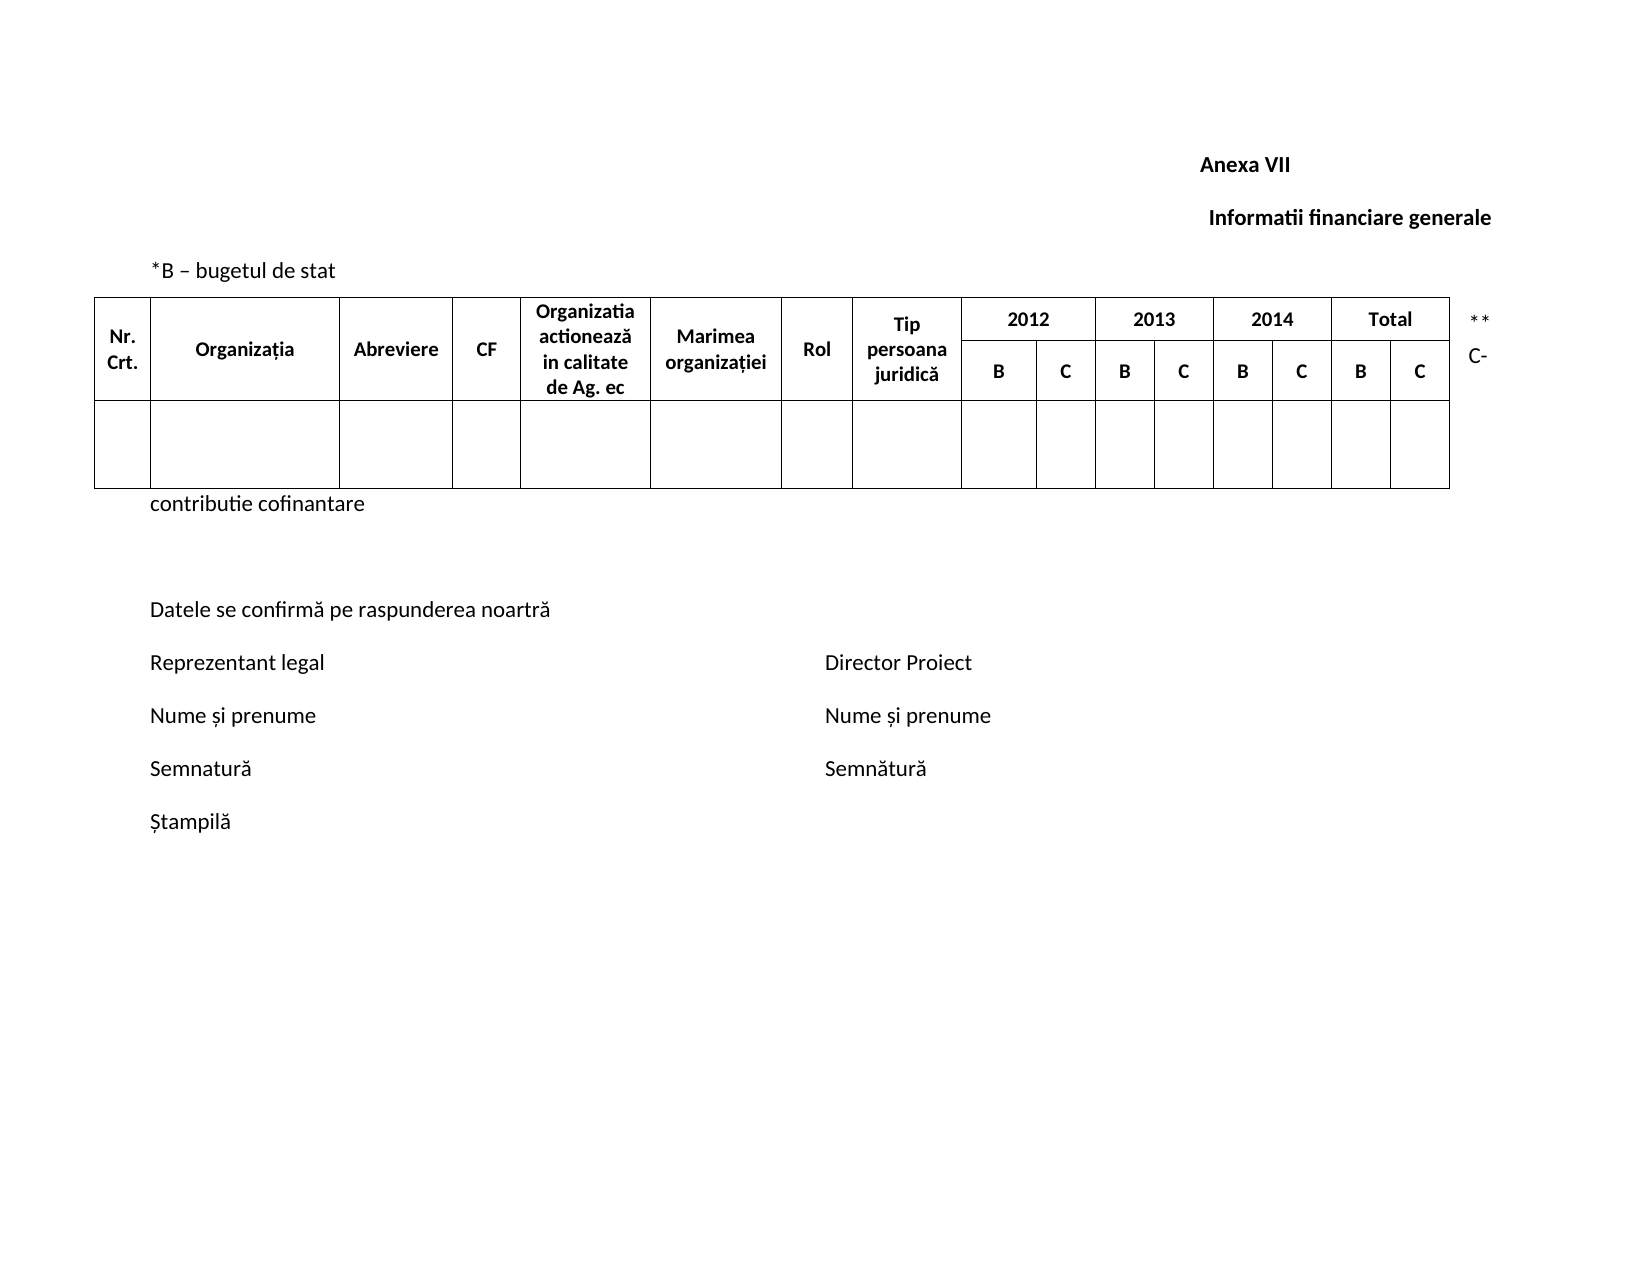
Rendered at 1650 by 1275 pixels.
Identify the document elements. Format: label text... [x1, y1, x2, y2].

table_cell [1214, 401, 1272, 488]
table_header Marimea organizaţiei [651, 298, 781, 400]
table_cell C [1155, 341, 1213, 400]
table_cell [1391, 401, 1449, 488]
table_cell [95, 401, 150, 488]
table_cell [782, 401, 852, 488]
text Anexa VII [1125, 150, 1500, 178]
table_cell [853, 401, 961, 488]
table_cell B [1214, 341, 1272, 400]
table_header Rol [782, 298, 852, 400]
table_cell [962, 401, 1036, 488]
table_header 2013 [1096, 298, 1213, 340]
table_cell C [1391, 341, 1449, 400]
table_cell [453, 401, 520, 488]
table_header 2012 [962, 298, 1095, 340]
text *B – bugetul de stat [150, 256, 1500, 284]
table_header Total [1332, 298, 1449, 340]
table_header Nr. Crt. [95, 298, 150, 400]
text Datele se confirmă pe raspunderea noartră [150, 595, 1500, 623]
table_cell [521, 401, 650, 488]
table_cell C [1037, 341, 1095, 400]
table_cell [340, 401, 452, 488]
text Nume şi prenume Nume şi prenume [150, 701, 1500, 729]
table_cell [1332, 401, 1390, 488]
table_cell [651, 401, 781, 488]
table_cell B [1096, 341, 1154, 400]
table_header Tip persoana juridică [853, 298, 961, 400]
table_cell [1273, 401, 1331, 488]
table_header CF [453, 298, 520, 400]
table_header Abreviere [340, 298, 452, 400]
text Semnatură Semnătură [150, 754, 1500, 782]
table_cell B [962, 341, 1036, 400]
text Reprezentant legal Director Proiect [150, 648, 1500, 676]
table_cell B [1332, 341, 1390, 400]
table_header Organizatia actionează in calitate de Ag. ec [521, 298, 650, 400]
text Informatii financiare generale [1125, 203, 1500, 231]
table_cell [151, 401, 339, 488]
text ** C-contributie cofinantare [150, 309, 1500, 517]
table_cell [1155, 401, 1213, 488]
text Ştampilă [150, 807, 1500, 835]
table_cell [1037, 401, 1095, 488]
table_header 2014 [1214, 298, 1331, 340]
table_header Organizaţia [151, 298, 339, 400]
table_cell [1096, 401, 1154, 488]
table_cell C [1273, 341, 1331, 400]
